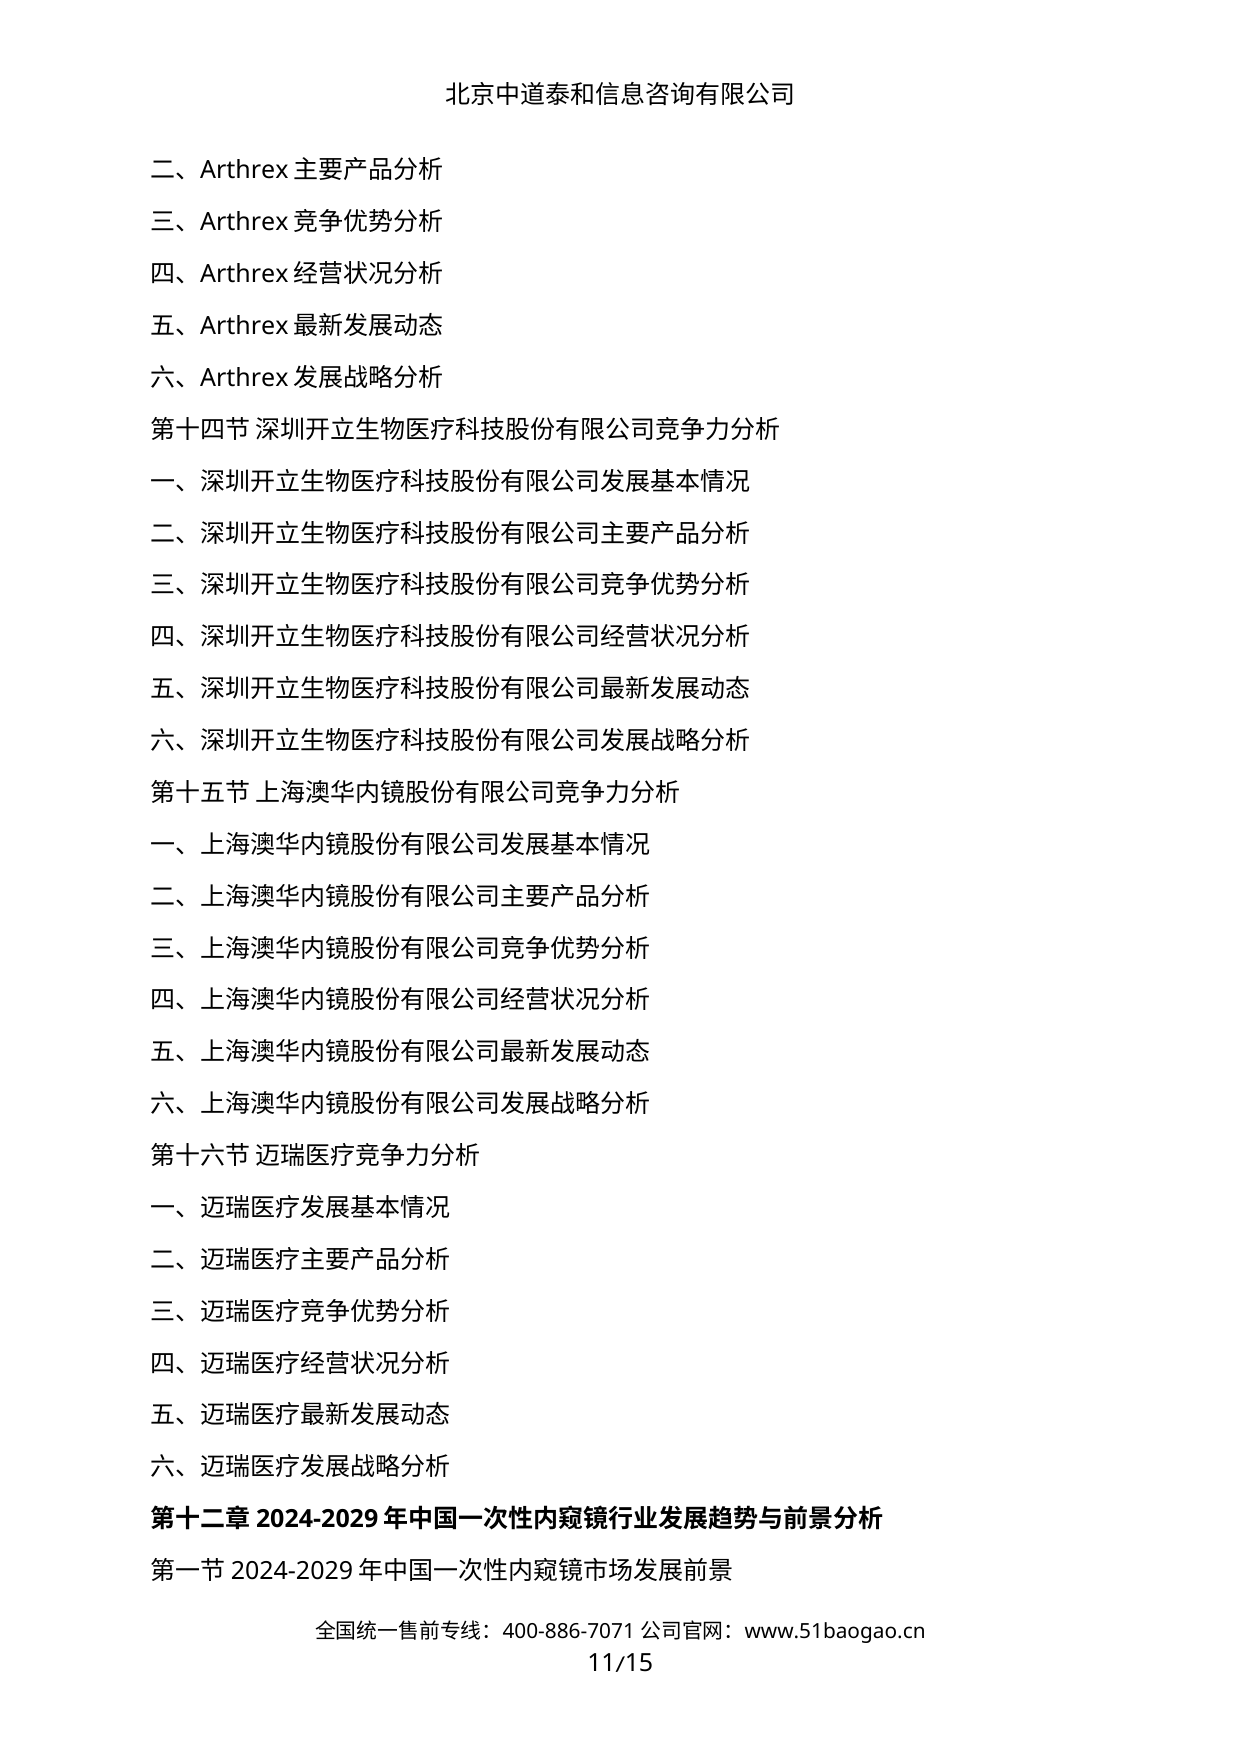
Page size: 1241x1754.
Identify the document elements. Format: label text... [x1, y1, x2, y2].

text 四、深圳开立生物医疗科技股份有限公司经营状况分析 [150, 617, 1090, 653]
text 六、深圳开立生物医疗科技股份有限公司发展战略分析 [150, 721, 1090, 757]
text 第十六节 迈瑞医疗竞争力分析 [150, 1136, 1090, 1172]
text 二、迈瑞医疗主要产品分析 [150, 1239, 1090, 1276]
text 二、Arthrex主要产品分析 [150, 150, 1090, 186]
text 三、迈瑞医疗竞争优势分析 [150, 1291, 1090, 1327]
text 三、深圳开立生物医疗科技股份有限公司竞争优势分析 [150, 565, 1090, 601]
text 六、上海澳华内镜股份有限公司发展战略分析 [150, 1084, 1090, 1120]
text 一、上海澳华内镜股份有限公司发展基本情况 [150, 824, 1090, 861]
text 四、上海澳华内镜股份有限公司经营状况分析 [150, 980, 1090, 1016]
text 四、迈瑞医疗经营状况分析 [150, 1343, 1090, 1379]
text 五、迈瑞医疗最新发展动态 [150, 1395, 1090, 1431]
text 六、Arthrex发展战略分析 [150, 357, 1090, 394]
text 五、上海澳华内镜股份有限公司最新发展动态 [150, 1032, 1090, 1068]
text 五、深圳开立生物医疗科技股份有限公司最新发展动态 [150, 669, 1090, 705]
text 一、深圳开立生物医疗科技股份有限公司发展基本情况 [150, 461, 1090, 497]
text 第十二章 2024-2029年中国一次性内窥镜行业发展趋势与前景分析 [150, 1499, 1090, 1535]
text 第一节 2024-2029年中国一次性内窥镜市场发展前景 [150, 1551, 1090, 1587]
text 第十四节 深圳开立生物医疗科技股份有限公司竞争力分析 [150, 409, 1090, 446]
text 五、Arthrex最新发展动态 [150, 306, 1090, 342]
text 六、迈瑞医疗发展战略分析 [150, 1447, 1090, 1483]
text 四、Arthrex经营状况分析 [150, 254, 1090, 290]
text 二、深圳开立生物医疗科技股份有限公司主要产品分析 [150, 513, 1090, 549]
text 第十五节 上海澳华内镜股份有限公司竞争力分析 [150, 772, 1090, 809]
text 三、上海澳华内镜股份有限公司竞争优势分析 [150, 928, 1090, 964]
text 二、上海澳华内镜股份有限公司主要产品分析 [150, 876, 1090, 912]
text 一、迈瑞医疗发展基本情况 [150, 1187, 1090, 1224]
text 三、Arthrex竞争优势分析 [150, 202, 1090, 238]
